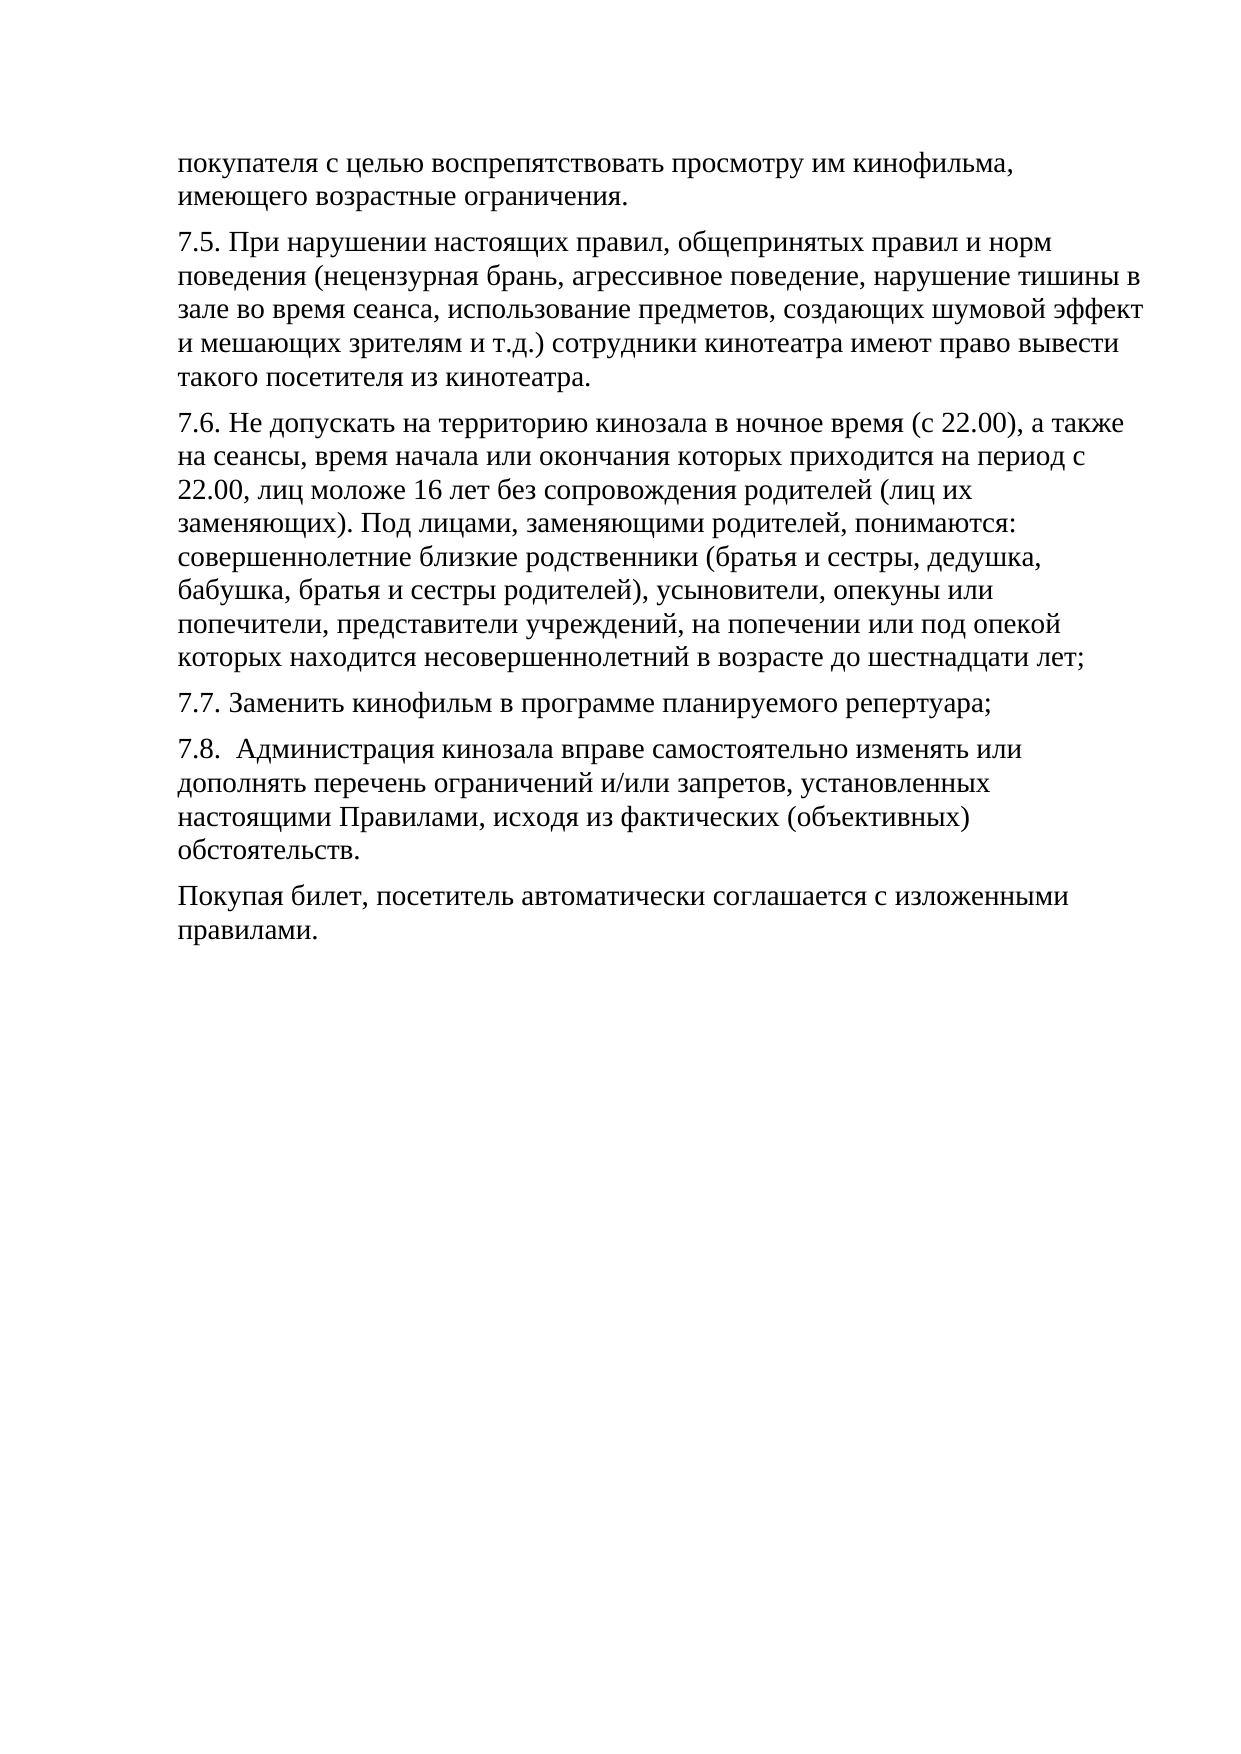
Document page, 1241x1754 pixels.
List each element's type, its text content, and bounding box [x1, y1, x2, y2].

text 7.7. Заменить кинофильм в программе планируемого репертуара; [177, 686, 1152, 719]
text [177, 145, 1152, 212]
text 7.8. Администрация кинозала вправе самостоятельно изменять или дополнять перечень ограничений и/или запретов, установленных настоящими Правилами, исходя из фактических (объективных) обстоятельств. [177, 732, 1152, 866]
text 7.6. Не допускать на территорию кинозала в ночное время (с 22.00), а также на сеансы, время начала или окончания которых приходится на период с 22.00, лиц моложе 16 лет без сопровождения родителей (лиц их заменяющих). Под лицами, заменяющими родителей, понимаются: совершеннолетние близкие родственники (братья и сестры, дедушка, бабушка, братья и сестры родителей), усыновители, опекуны или попечители, представители учреждений, на попечении или под опекой которых находится несовершеннолетний в возрасте до шестнадцати лет; [177, 405, 1152, 673]
text 7.5. При нарушении настоящих правил, общепринятых правил и норм поведения (нецензурная брань, агрессивное поведение, нарушение тишины в зале во время сеанса, использование предметов, создающих шумовой эффект и мешающих зрителям и т.д.) сотрудники кинотеатра имеют право вывести такого посетителя из кинотеатра. [177, 224, 1152, 392]
text Покупая билет, посетитель автоматически соглашается с изложенными правилами. [177, 878, 1152, 945]
